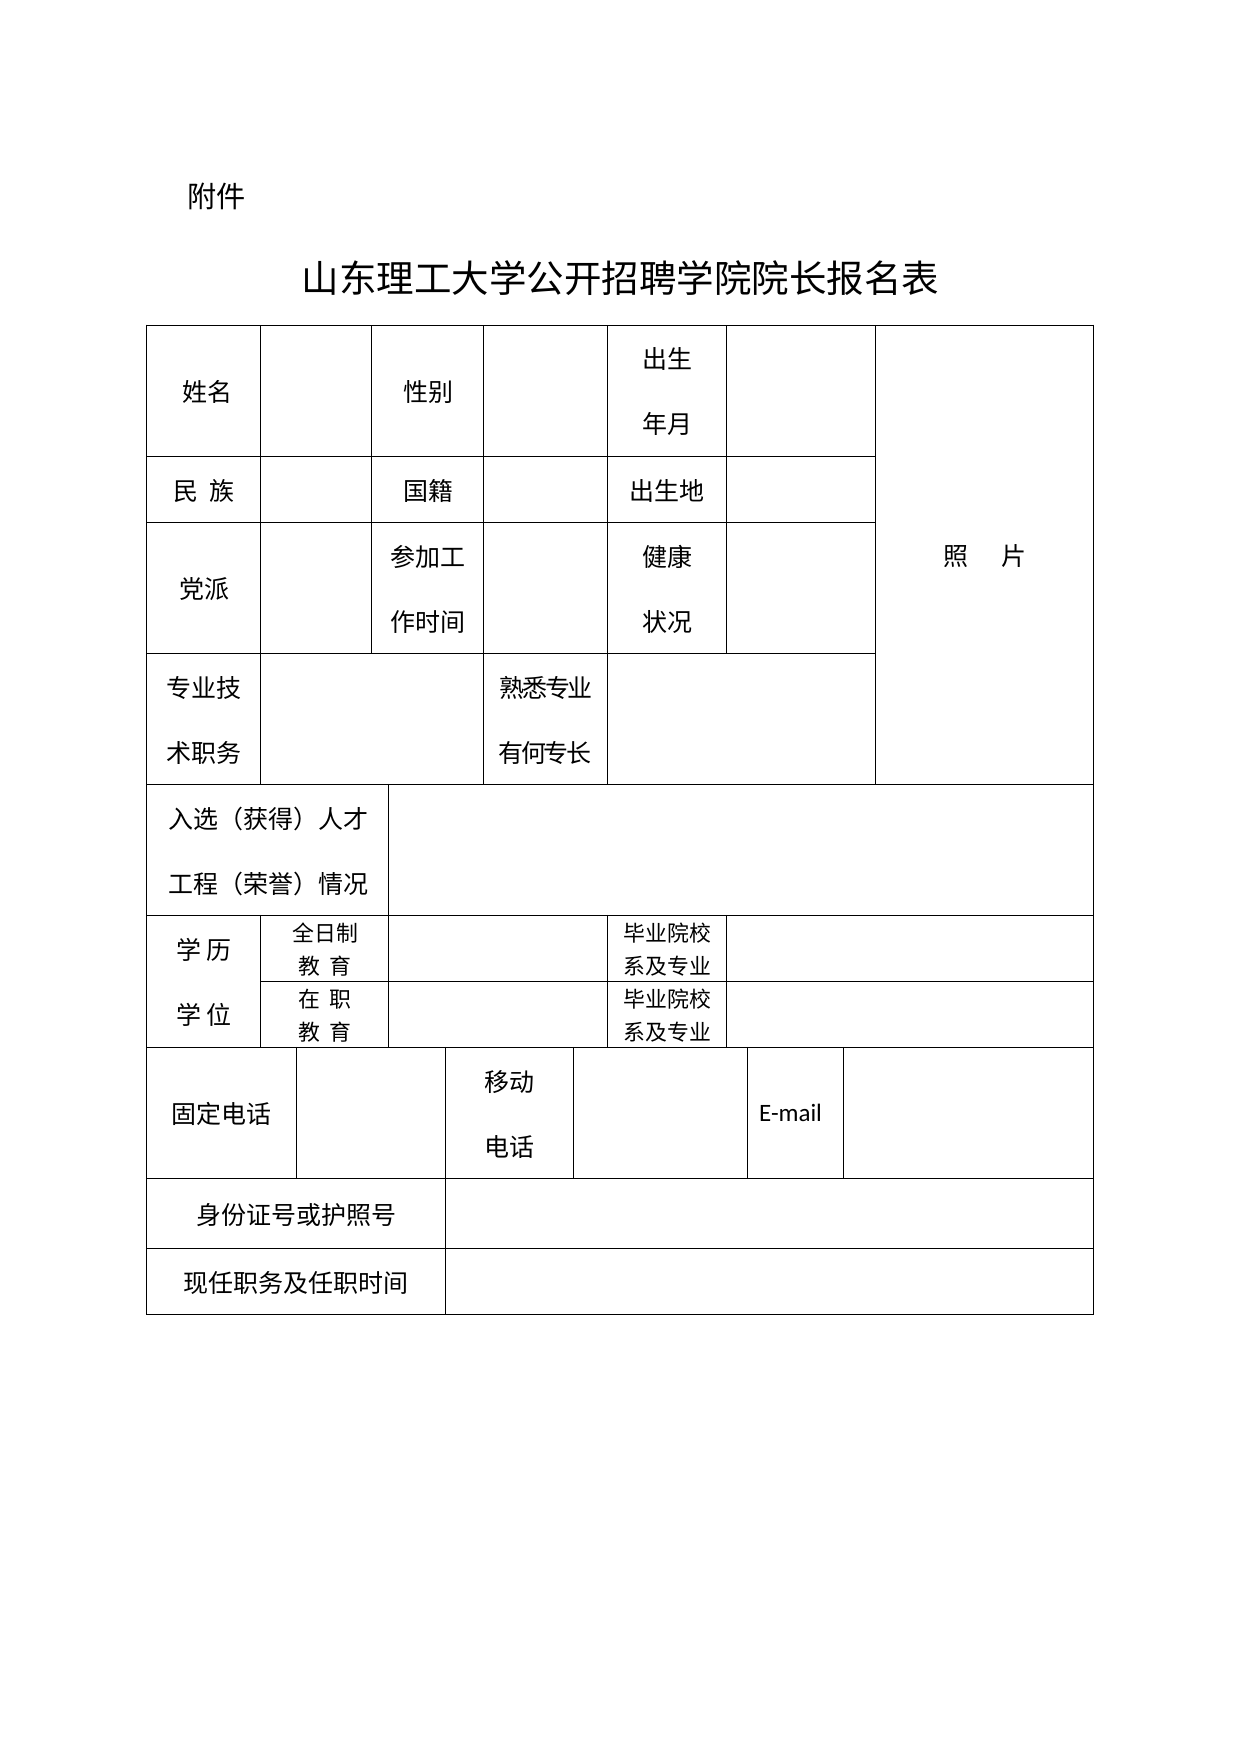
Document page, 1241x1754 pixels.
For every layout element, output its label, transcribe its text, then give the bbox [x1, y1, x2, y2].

table_cell [446, 1249, 1093, 1314]
table_cell 国籍 [372, 457, 483, 522]
table_cell E-mail [748, 1048, 843, 1178]
table_cell 毕业院校系及专业 [608, 982, 726, 1047]
table_cell 毕业院校系及专业 [608, 916, 726, 981]
table_cell [727, 457, 875, 522]
table_header [261, 326, 371, 456]
table_cell 熟悉专业 有何专长 [484, 654, 607, 784]
table_cell [727, 523, 875, 653]
table_cell [261, 457, 371, 522]
table_cell 移动 电话 [446, 1048, 573, 1178]
table_cell [297, 1048, 445, 1178]
table_cell 出生地 [608, 457, 726, 522]
table_cell [261, 523, 371, 653]
table_cell 固定电话 [147, 1048, 296, 1178]
table_header [727, 326, 875, 456]
table_header 性别 [372, 326, 483, 456]
table_cell [574, 1048, 747, 1178]
table_cell [727, 916, 1093, 981]
table_header 照 片 [876, 326, 1093, 784]
table_cell 民 族 [147, 457, 260, 522]
table_cell 参加工作时间 [372, 523, 483, 653]
text 山东理工大学公开招聘学院院长报名表 [187, 243, 1053, 308]
table_cell [261, 654, 483, 784]
table_cell 现任职务及任职时间 [147, 1249, 445, 1314]
table_cell 学 历 学 位 [147, 916, 260, 1047]
table_header [484, 326, 607, 456]
table_cell [389, 785, 1093, 915]
table_cell [484, 523, 607, 653]
table_cell [484, 457, 607, 522]
table_cell 身份证号或护照号 [147, 1179, 445, 1248]
table_cell [844, 1048, 1093, 1178]
table_cell 专业技术职务 [147, 654, 260, 784]
table_cell 入选（获得）人才工程（荣誉）情况 [147, 785, 388, 915]
table_cell [727, 982, 1093, 1047]
table_cell 党派 [147, 523, 260, 653]
text 附件 [187, 162, 1053, 227]
table_cell [608, 654, 875, 784]
table_cell 全日制 教 育 [261, 916, 388, 981]
table_header 出生 年月 [608, 326, 726, 456]
table_header 姓名 [147, 326, 260, 456]
table_cell [389, 916, 607, 981]
table_cell [446, 1179, 1093, 1248]
table_cell [389, 982, 607, 1047]
table_cell 在 职 教 育 [261, 982, 388, 1047]
table_cell 健康 状况 [608, 523, 726, 653]
